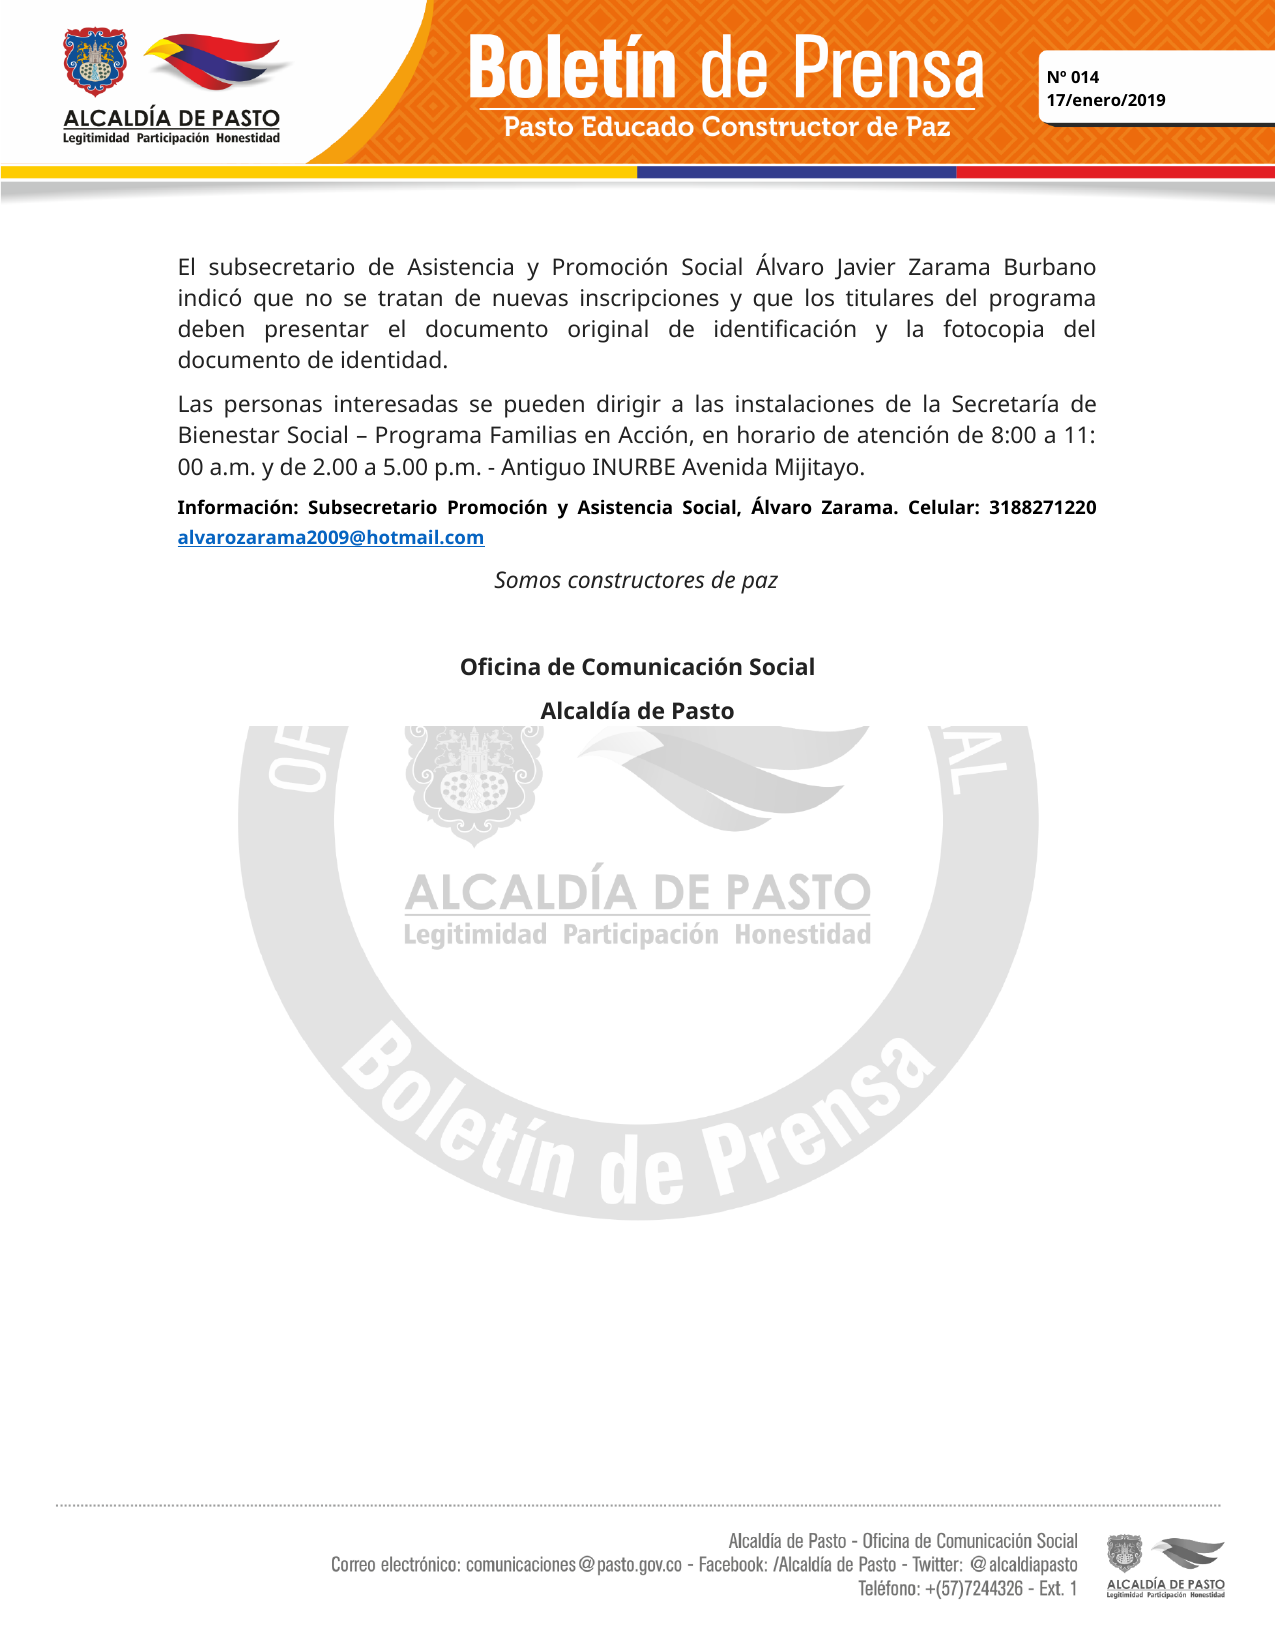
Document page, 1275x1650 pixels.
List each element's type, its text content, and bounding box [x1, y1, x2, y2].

text Las personas interesadas se pueden dirigir a las instalaciones de la Secretaría de Bienestar Social – Programa Familias en Acción, en horario de atención de 8:00 a 11: 00 a.m. y de 2.00 a 5.00 p.m. - Antiguo INURBE Avenida Mijitayo. [177, 388, 1098, 482]
text Somos constructores de paz [177, 563, 1098, 595]
text Oficina de Comunicación Social [177, 651, 1098, 682]
picture [0, 0, 1275, 1645]
text Alcaldía de Pasto [177, 695, 1098, 726]
text El subsecretario de Asistencia y Promoción Social Álvaro Javier Zarama Burbano indicó que no se tratan de nuevas inscripciones y que los titulares del programa deben presentar el documento original de identificación y la fotocopia del documento de identidad. [177, 251, 1098, 376]
text Información: Subsecretario Promoción y Asistencia Social, Álvaro Zarama. Celular: 3188271220 alvarozarama2009@hotmail.com [177, 494, 1098, 551]
